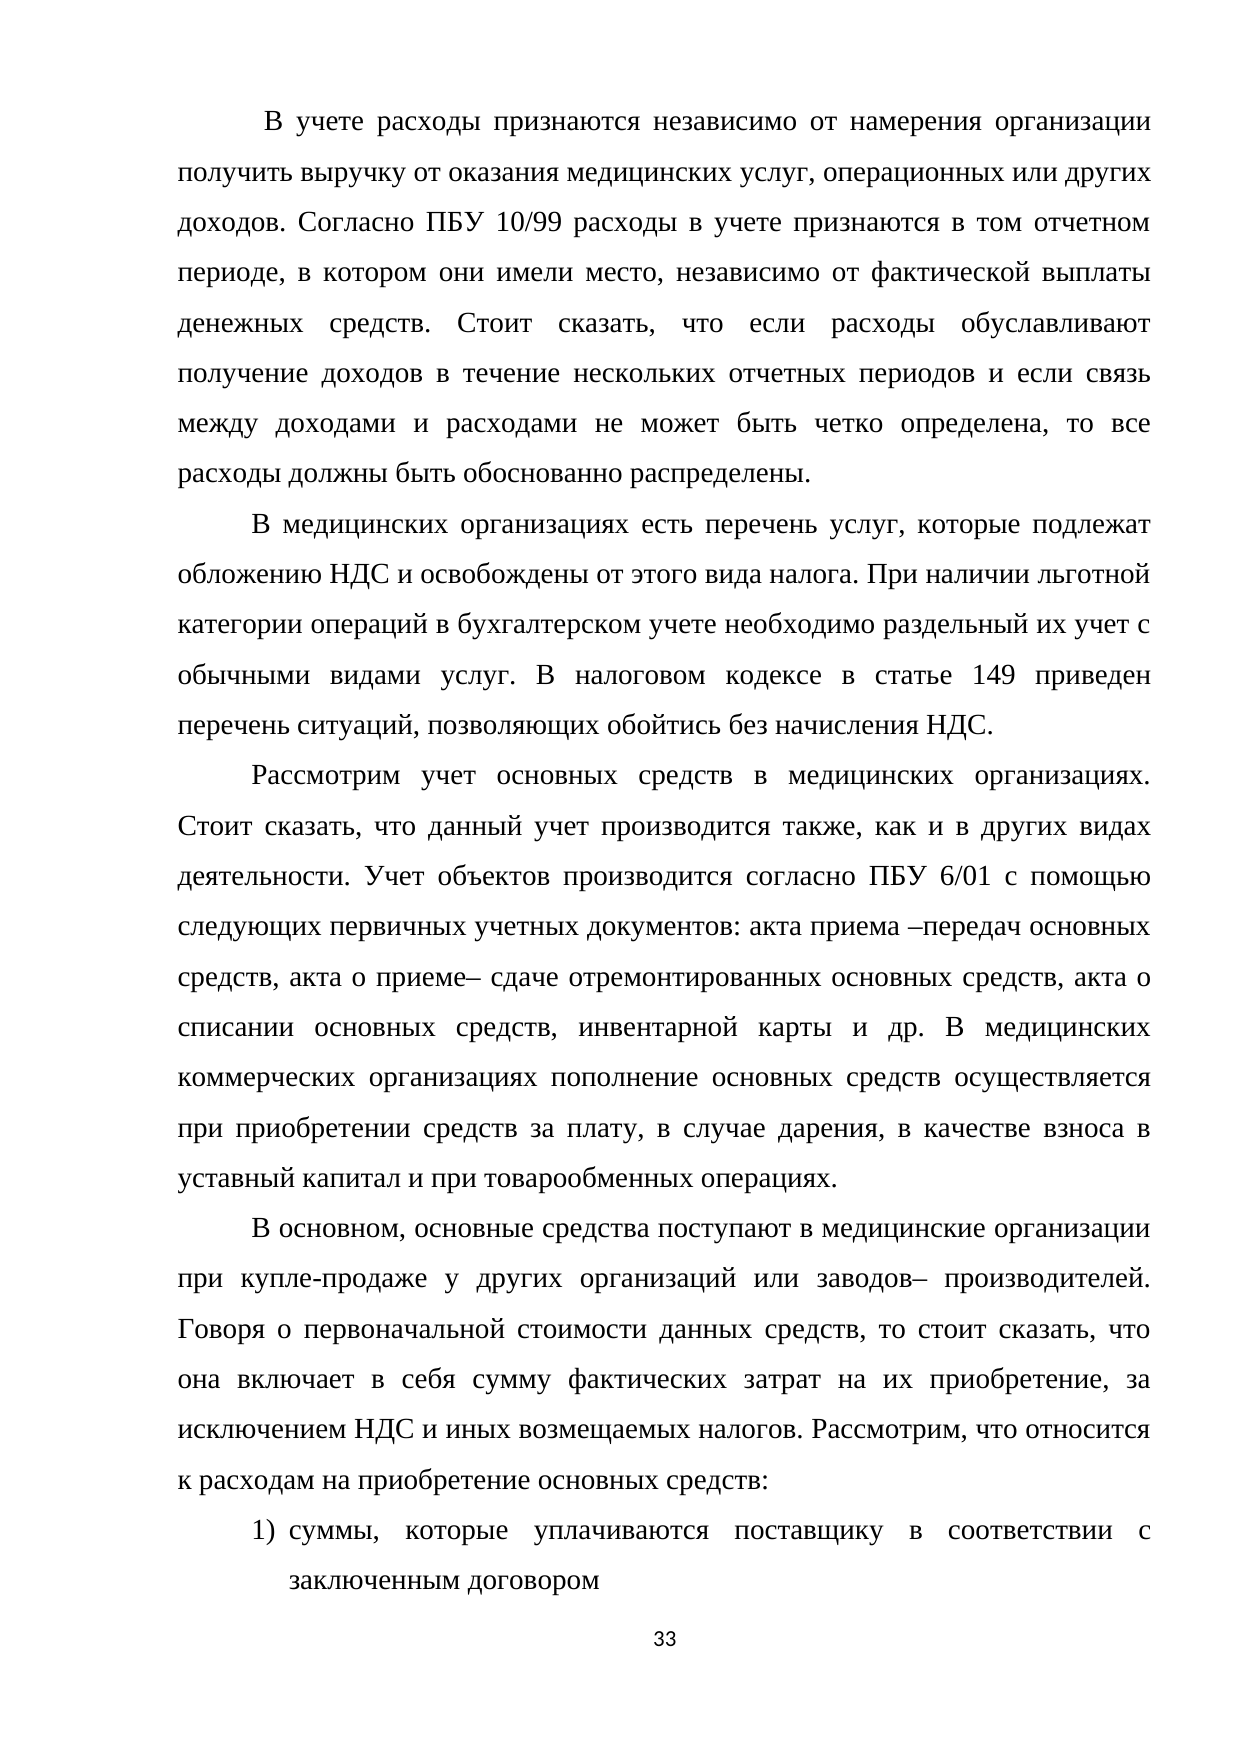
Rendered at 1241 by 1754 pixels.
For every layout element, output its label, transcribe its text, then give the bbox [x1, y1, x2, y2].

text В медицинских организациях есть перечень услуг, которые подлежат обложению НДС и освобождены от этого вида налога. При наличии льготной категории операций в бухгалтерском учете необходимо раздельный их учет с обычными видами услуг. В налоговом кодексе в статье 149 приведен перечень ситуаций, позволяющих обойтись без начисления НДС. [177, 506, 1152, 741]
text В основном, основные средства поступают в медицинские организации при купле-продаже у других организаций или заводов– производителей. Говоря о первоначальной стоимости данных средств, то стоит сказать, что она включает в себя сумму фактических затрат на их приобретение, за исключением НДС и иных возмещаемых налогов. Рассмотрим, что относится к расходам на приобретение основных средств: [177, 1210, 1152, 1495]
text Рассмотрим учет основных средств в медицинских организациях. Стоит сказать, что данный учет производится также, как и в других видах деятельности. Учет объектов производится согласно ПБУ 6/01 с помощью следующих первичных учетных документов: акта приема –передач основных средств, акта о приеме– сдаче отремонтированных основных средств, акта о списании основных средств, инвентарной карты и др. В медицинских коммерческих организациях пополнение основных средств осуществляется при приобретении средств за плату, в случае дарения, в качестве взноса в уставный капитал и при товарообменных операциях. [177, 757, 1152, 1193]
text В учете расходы признаются независимо от намерения организации получить выручку от оказания медицинских услуг, операционных или других доходов. Согласно ПБУ 10/99 расходы в учете признаются в том отчетном периоде, в котором они имели место, независимо от фактической выплаты денежных средств. Стоит сказать, что если расходы обуславливают получение доходов в течение нескольких отчетных периодов и если связь между доходами и расходами не может быть четко определена, то все расходы должны быть обоснованно распределены. [177, 103, 1152, 489]
list суммы, которые уплачиваются поставщику в соответствии с заключенным договором [251, 1512, 1152, 1596]
